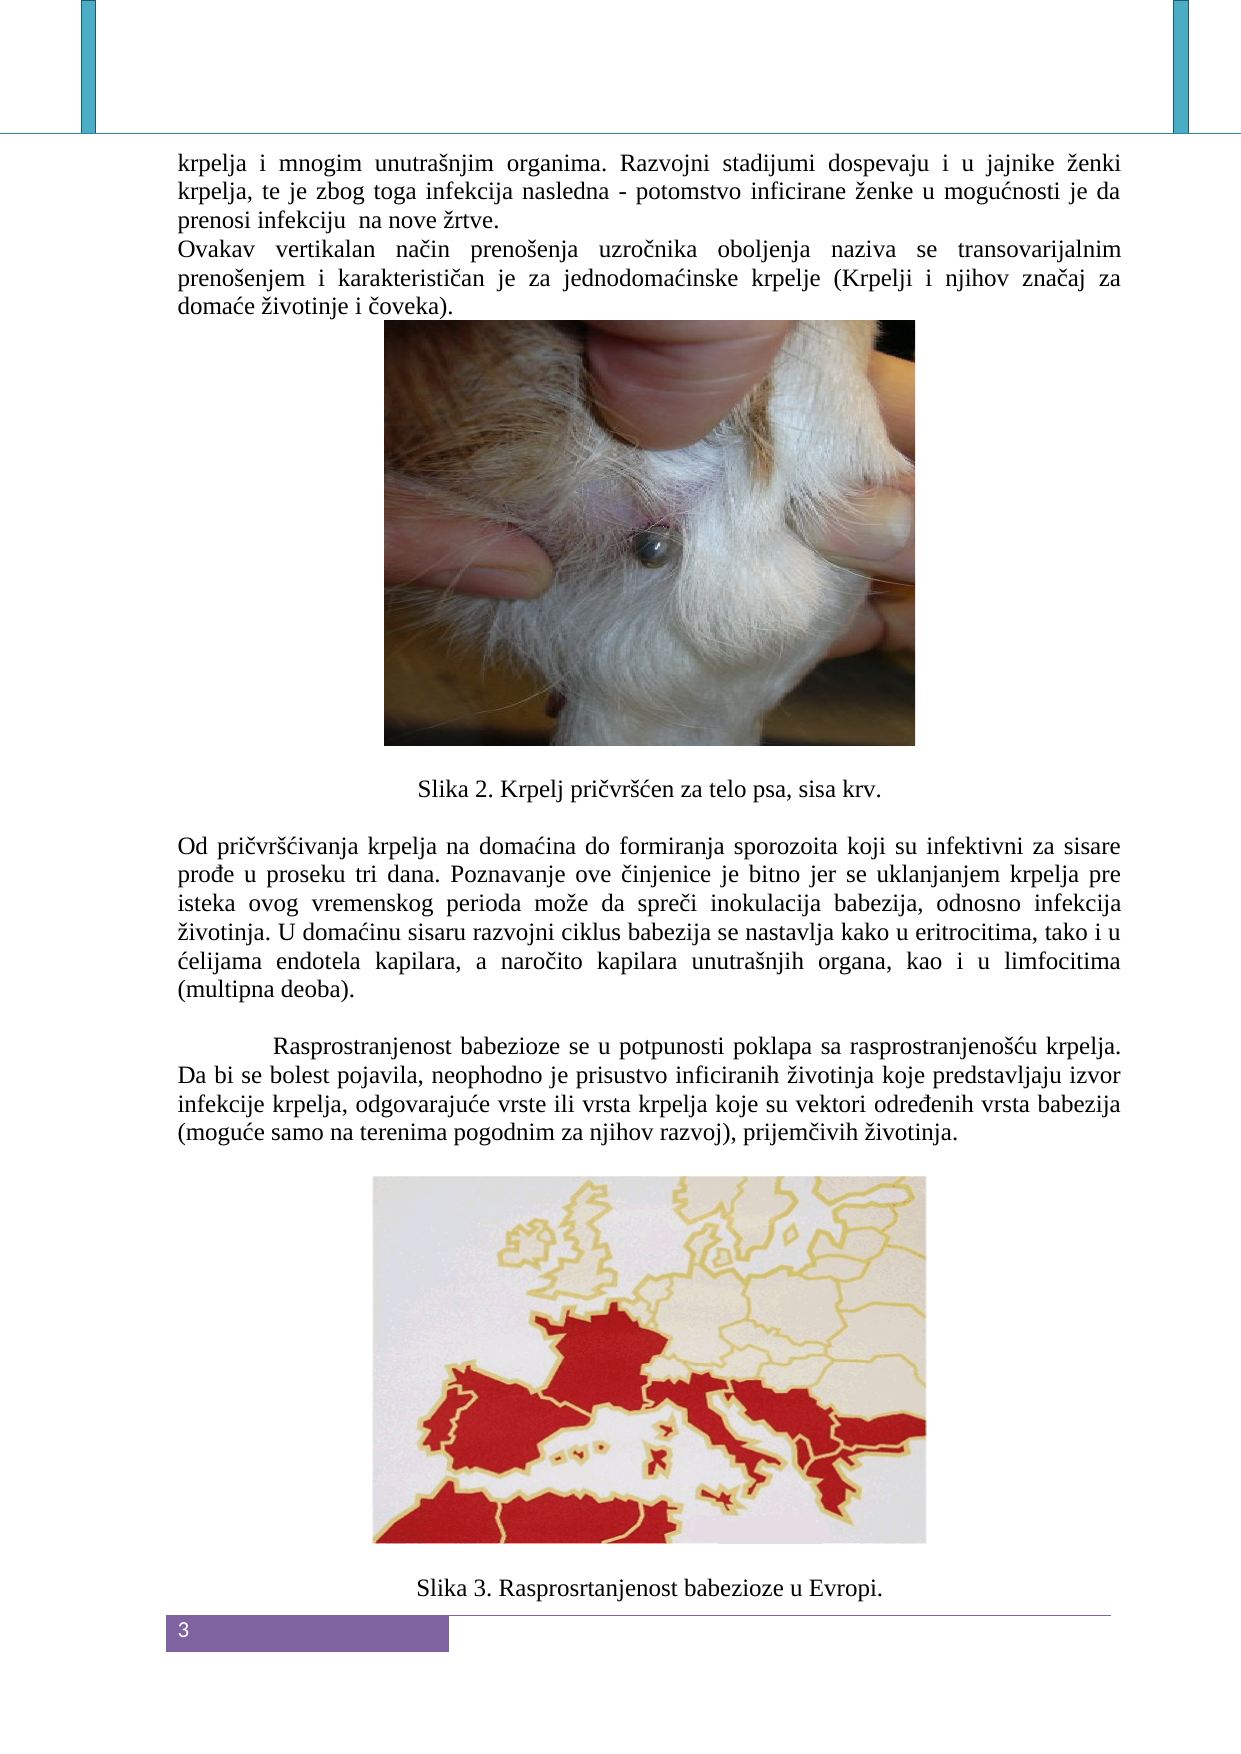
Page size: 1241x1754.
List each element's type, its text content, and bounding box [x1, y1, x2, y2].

text Od pričvršćivanja krpelja na domaćina do formiranja sporozoita koji su infektivni za sisare prođe u proseku tri dana. Poznavanje ove činjenice je bitno jer se uklanjanjem krpelja pre isteka ovog vremenskog perioda može da spreči inokulacija babezija, odnosno infekcija životinja. U domaćinu sisaru razvojni ciklus babezija se nastavlja kako u eritrocitima, tako i u ćelijama endotela kapilara, a naročito kapilara unutrašnjih organa, kao i u limfocitima (multipna deoba). [177, 831, 1122, 1003]
picture [384, 320, 916, 746]
text Rasprostranjenost babezioze se u potpunosti poklapa sa rasprostranjenošću krpelja. Da bi se bolest pojavila, neophodno je prisustvo inficiranih životinja koje predstavljaju izvor infekcije krpelja, odgovarajuće vrste ili vrsta krpelja koje su vektori određenih vrsta babezija (moguće samo na terenima pogodnim za njihov razvoj), prijemčivih životinja. [177, 1031, 1122, 1146]
picture [370, 1175, 929, 1546]
text Ovakav vertikalan način prenošenja uzročnika oboljenja naziva se transovarijalnim prenošenjem i karakterističan je za jednodomaćinske krpelje (Krpelji i njihov značaj za domaće životinje i čoveka). [177, 234, 1122, 320]
text Slika 2. Krpelj pričvršćen za telo psa, sisa krv. [177, 774, 1122, 803]
text Slika 3. Rasprosrtanjenost babezioze u Evropi. [177, 1573, 1122, 1602]
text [177, 148, 1122, 234]
